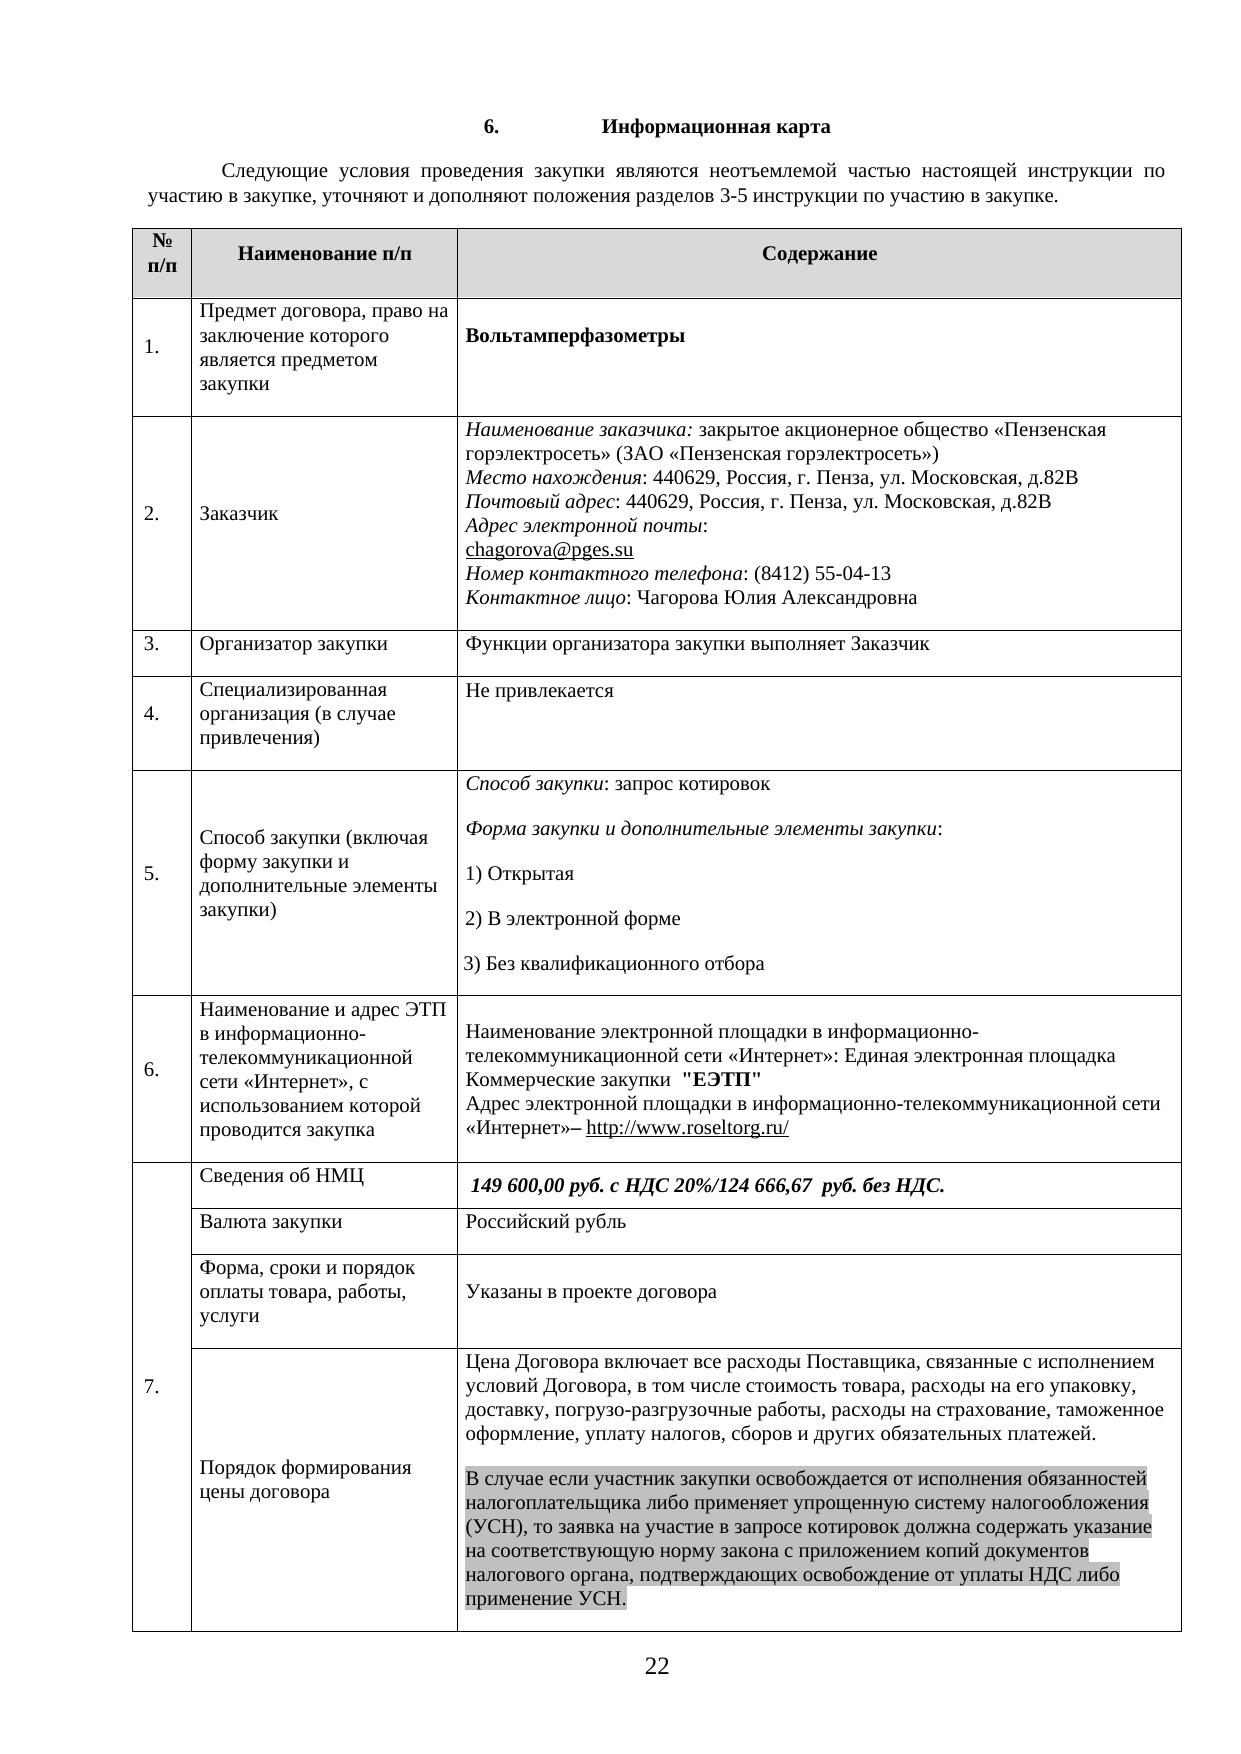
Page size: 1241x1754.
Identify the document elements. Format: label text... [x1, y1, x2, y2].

table_cell Вольтамперфазометры [458, 299, 1181, 416]
table_cell [133, 1163, 191, 1631]
table_header Наименование п/п [192, 229, 457, 297]
table_header № п/п [133, 229, 191, 297]
table_cell Способ закупки: запрос котировок Форма закупки и дополнительные элементы закупки: 1) Открытая 2) В электронной форме 3) Без квалификационного отбора [458, 771, 1181, 995]
table_cell 149 600,00 руб. с НДС 20%/124 666,67 руб. без НДС. [458, 1163, 1181, 1208]
table_cell [133, 299, 191, 416]
table_cell Предмет договора, право на заключение которого является предметом закупки [192, 299, 457, 416]
table_cell [133, 631, 191, 676]
table_cell [133, 996, 191, 1162]
table_cell [133, 771, 191, 995]
table_cell Организатор закупки [192, 631, 457, 676]
table_cell [133, 677, 191, 770]
text Информационная карта [148, 113, 1166, 138]
table_cell Функции организатора закупки выполняет Заказчик [458, 631, 1181, 676]
table_cell Наименование электронной площадки в информационно-телекоммуникационной сети «Интернет»: Единая электронная площадка Коммерческие закупки "ЕЭТП" Адрес электронной площадки в информационно-телекоммуникационной сети «Интернет»– http://www.roseltorg.ru/ [458, 996, 1181, 1162]
table_cell Наименование и адрес ЭТП в информационно-телекоммуникационной сети «Интернет», с использованием которой проводится закупка [192, 996, 457, 1162]
table_cell Наименование заказчика: закрытое акционерное общество «Пензенская горэлектросеть» (ЗАО «Пензенская горэлектросеть») Место нахождения: 440629, Россия, г. Пенза, ул. Московская, д.82В Почтовый адрес: 440629, Россия, г. Пенза, ул. Московская, д.82В Адрес электронной почты: chagorova@pges.su Номер контактного телефона: (8412) 55-04-13 Контактное лицо: Чагорова Юлия Александровна [458, 417, 1181, 630]
table_cell Порядок формирования цены договора [192, 1349, 457, 1631]
table_cell Заказчик [192, 417, 457, 630]
table_cell Не привлекается [458, 677, 1181, 770]
table_cell Специализированная организация (в случае привлечения) [192, 677, 457, 770]
table_cell Сведения об НМЦ [192, 1163, 457, 1208]
table_header Содержание [458, 229, 1181, 297]
table_cell Валюта закупки [192, 1209, 457, 1253]
table_cell Указаны в проекте договора [458, 1255, 1181, 1348]
table_cell Способ закупки (включая форму закупки и дополнительные элементы закупки) [192, 771, 457, 995]
table_cell Российский рубль [458, 1209, 1181, 1253]
table_cell Цена Договора включает все расходы Поставщика, связанные с исполнением условий Договора, в том числе стоимость товара, расходы на его упаковку, доставку, погрузо-разгрузочные работы, расходы на страхование, таможенное оформление, уплату налогов, сборов и других обязательных платежей. В случае если участник закупки освобождается от исполнения обязанностей налогоплательщика либо применяет упрощенную систему налогообложения (УСН), то заявка на участие в запросе котировок должна содержать указание на соответствующую норму закона с приложением копий документов налогового органа, подтверждающих освобождение от уплаты НДС либо применение УСН. [458, 1349, 1181, 1631]
table_cell Форма, сроки и порядок оплаты товара, работы, услуги [192, 1255, 457, 1348]
table_cell [133, 417, 191, 630]
